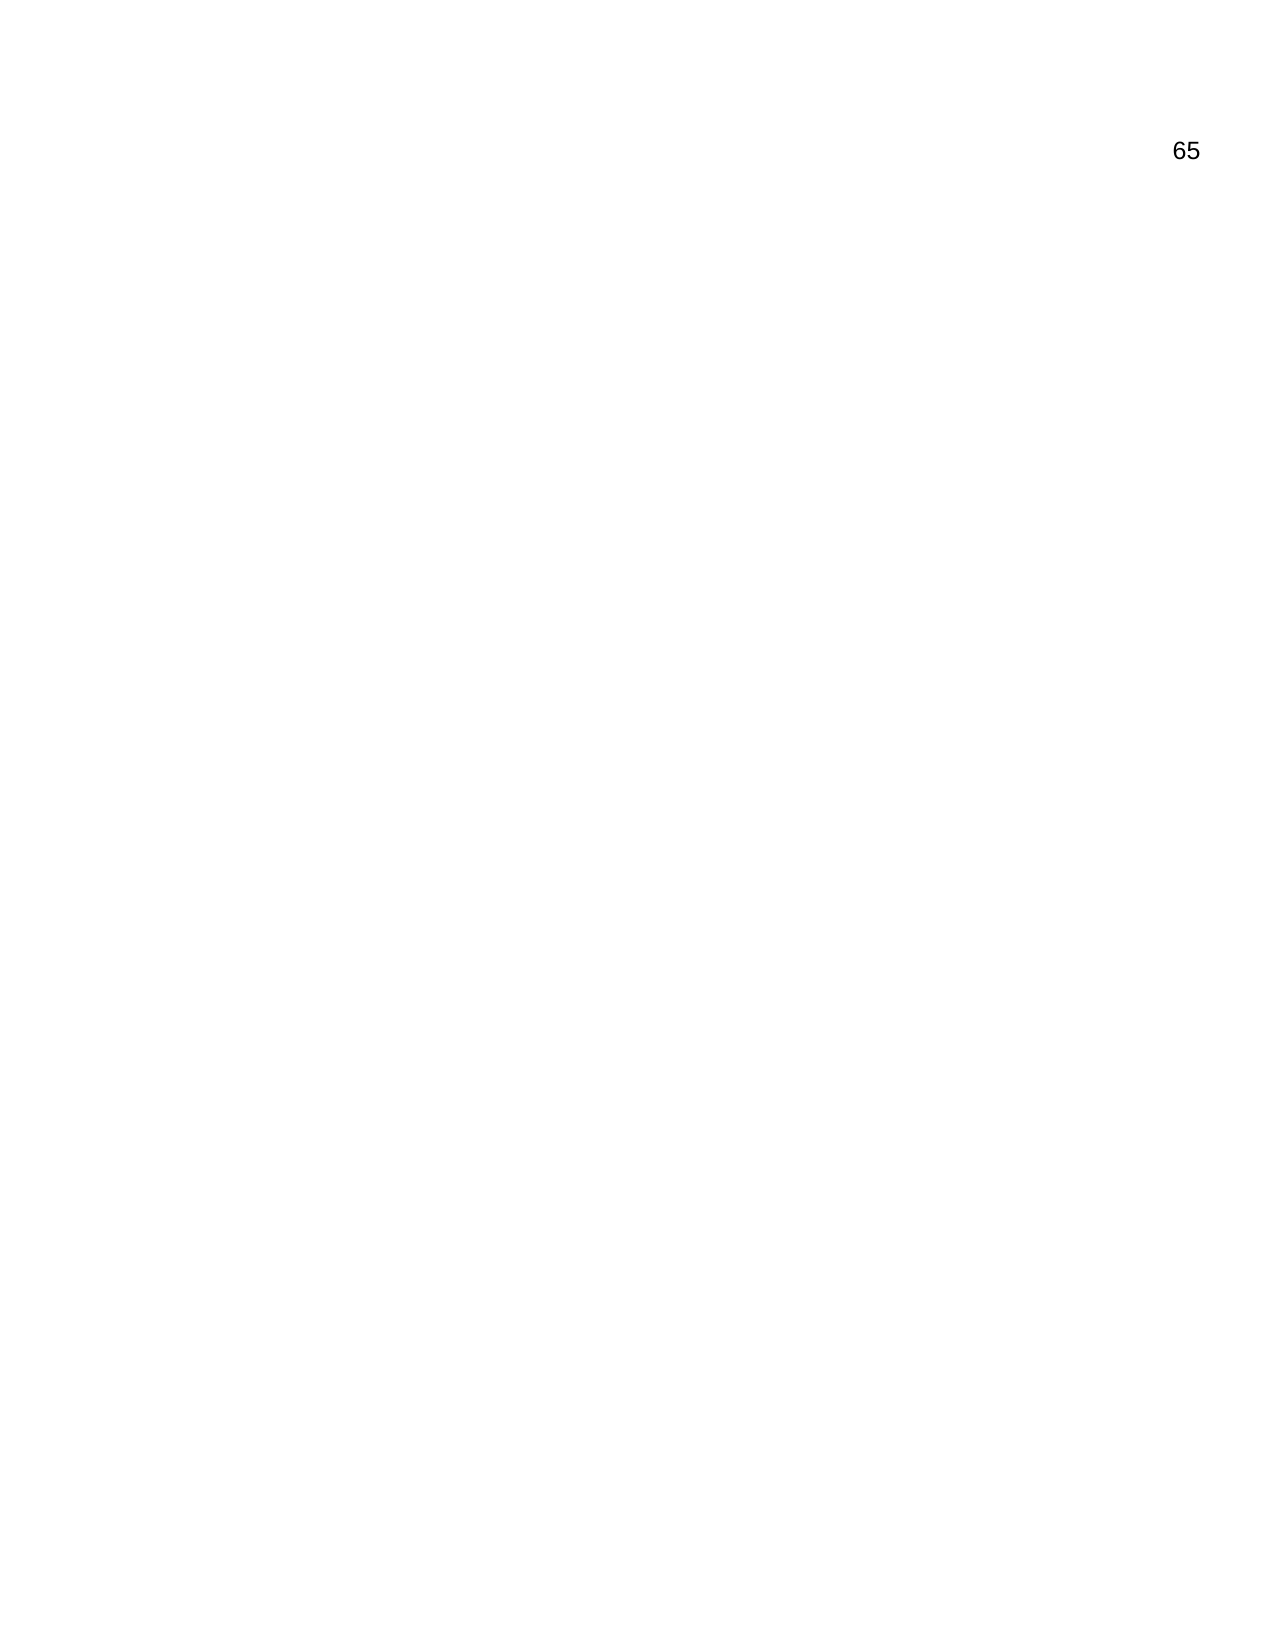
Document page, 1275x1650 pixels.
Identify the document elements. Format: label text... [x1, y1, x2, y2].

text 65 [1172, 136, 1202, 165]
